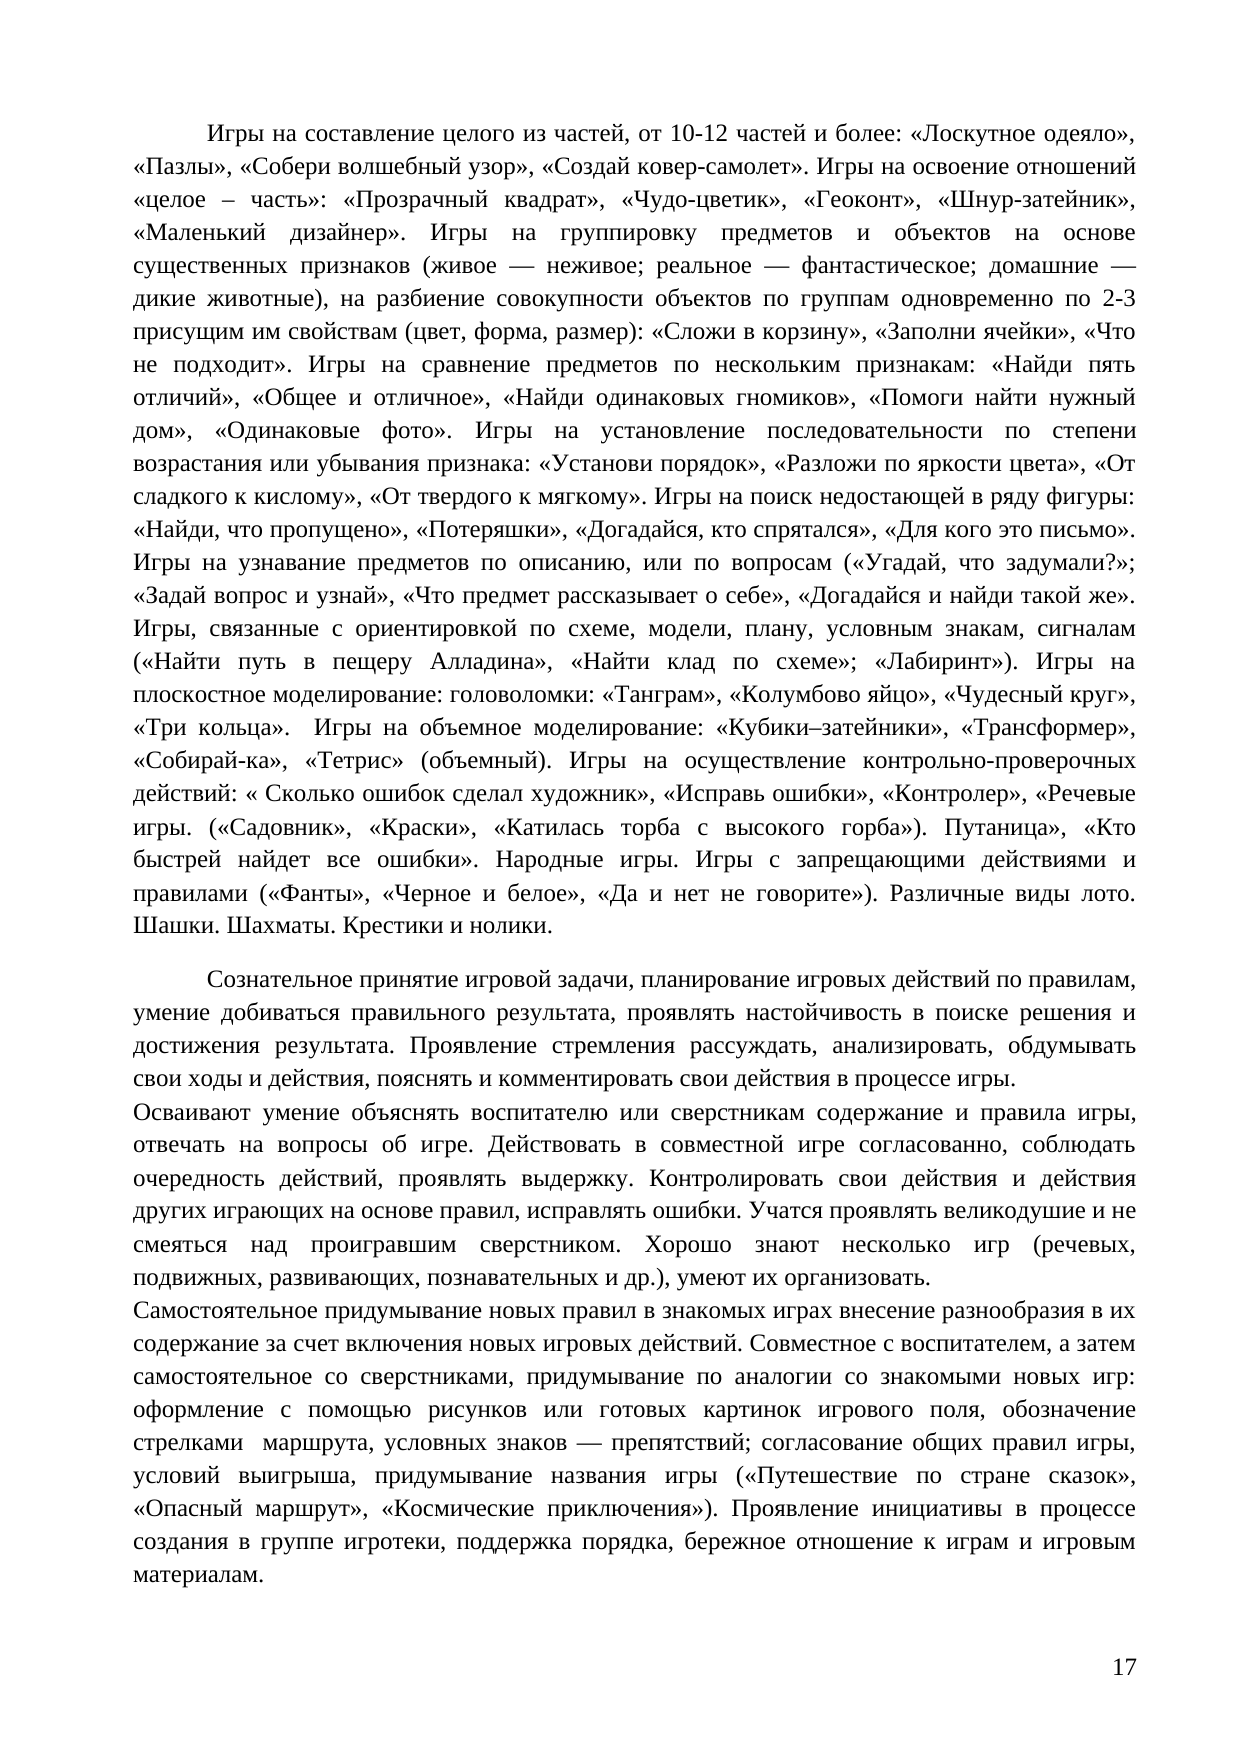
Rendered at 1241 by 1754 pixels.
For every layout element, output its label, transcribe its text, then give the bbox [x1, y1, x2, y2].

text Осваивают умение объяснять воспитателю или сверстникам содержание и правила игры, отвечать на вопросы об игре. Действовать в совместной игре согласованно, соблюдать очередность действий, проявлять выдержку. Контролировать свои действия и действия других играющих на основе правил, исправлять ошибки. Учатся проявлять великодушие и не смеяться над проигравшим сверстником. Хорошо знают несколько игр (речевых, подвижных, развивающих, познавательных и др.), умеют их организовать. [133, 1097, 1137, 1290]
text Игры на составление целого из частей, от 10-12 частей и более: «Лоскутное одеяло», «Пазлы», «Собери волшебный узор», «Создай ковер-самолет». Игры на освоение отношений «целое – часть»: «Прозрачный квадрат», «Чудо-цветик», «Геоконт», «Шнур-затейник», «Маленький дизайнер». Игры на группировку предметов и объектов на основе существенных признаков (живое — неживое; реальное — фантастическое; домашние — дикие животные), на разбиение совокупности объектов по группам одновременно по 2-3 присущим им свойствам (цвет, форма, размер): «Сложи в корзину», «Заполни ячейки», «Что не подходит». Игры на сравнение предметов по нескольким признакам: «Найди пять отличий», «Общее и отличное», «Найди одинаковых гномиков», «Помоги найти нужный дом», «Одинаковые фото». Игры на установление последовательности по степени возрастания или убывания признака: «Установи порядок», «Разложи по яркости цвета», «От сладкого к кислому», «От твердого к мягкому». Игры на поиск недостающей в ряду фигуры: «Найди, что пропущено», «Потеряшки», «Догадайся, кто спрятался», «Для кого это письмо». Игры на узнавание предметов по описанию, или по вопросам («Угадай, что задумали?»; «Задай вопрос и узнай», «Что предмет рассказывает о себе», «Догадайся и найди такой же». Игры, связанные с ориентировкой по схеме, модели, плану, условным знакам, сигналам («Найти путь в пещеру Алладина», «Найти клад по схеме»; «Лабиринт»). Игры на плоскостное моделирование: головоломки: «Танграм», «Колумбово яйцо», «Чудесный круг», «Три кольца». Игры на объемное моделирование: «Кубики–затейники», «Трансформер», «Собирай-ка», «Тетрис» (объемный). Игры на осуществление контрольно-проверочных действий: « Сколько ошибок сделал художник», «Исправь ошибки», «Контролер», «Речевые игры. («Садовник», «Краски», «Катилась торба с высокого горба»). Путаница», «Кто быстрей найдет все ошибки». Народные игры. Игры с запрещающими действиями и правилами («Фанты», «Черное и белое», «Да и нет не говорите»). Различные виды лото. Шашки. Шахматы. Крестики и нолики. [133, 118, 1137, 939]
text Самостоятельное придумывание новых правил в знакомых играх внесение разнообразия в их содержание за счет включения новых игровых действий. Совместное с воспитателем, а затем самостоятельное со сверстниками, придумывание по аналогии со знакомыми новых игр: оформление с помощью рисунков или готовых картинок игрового поля, обозначение стрелками маршрута, условных знаков — препятствий; согласование общих правил игры, условий выигрыша, придумывание названия игры («Путешествие по стране сказок», «Опасный маршрут», «Космические приключения»). Проявление инициативы в процессе создания в группе игротеки, поддержка порядка, бережное отношение к играм и игровым материалам. [133, 1295, 1137, 1588]
text Сознательное принятие игровой задачи, планирование игровых действий по правилам, умение добиваться правильного результата, проявлять настойчивость в поиске решения и достижения результата. Проявление стремления рассуждать, анализировать, обдумывать свои ходы и действия, пояснять и комментировать свои действия в процессе игры. [133, 964, 1137, 1092]
